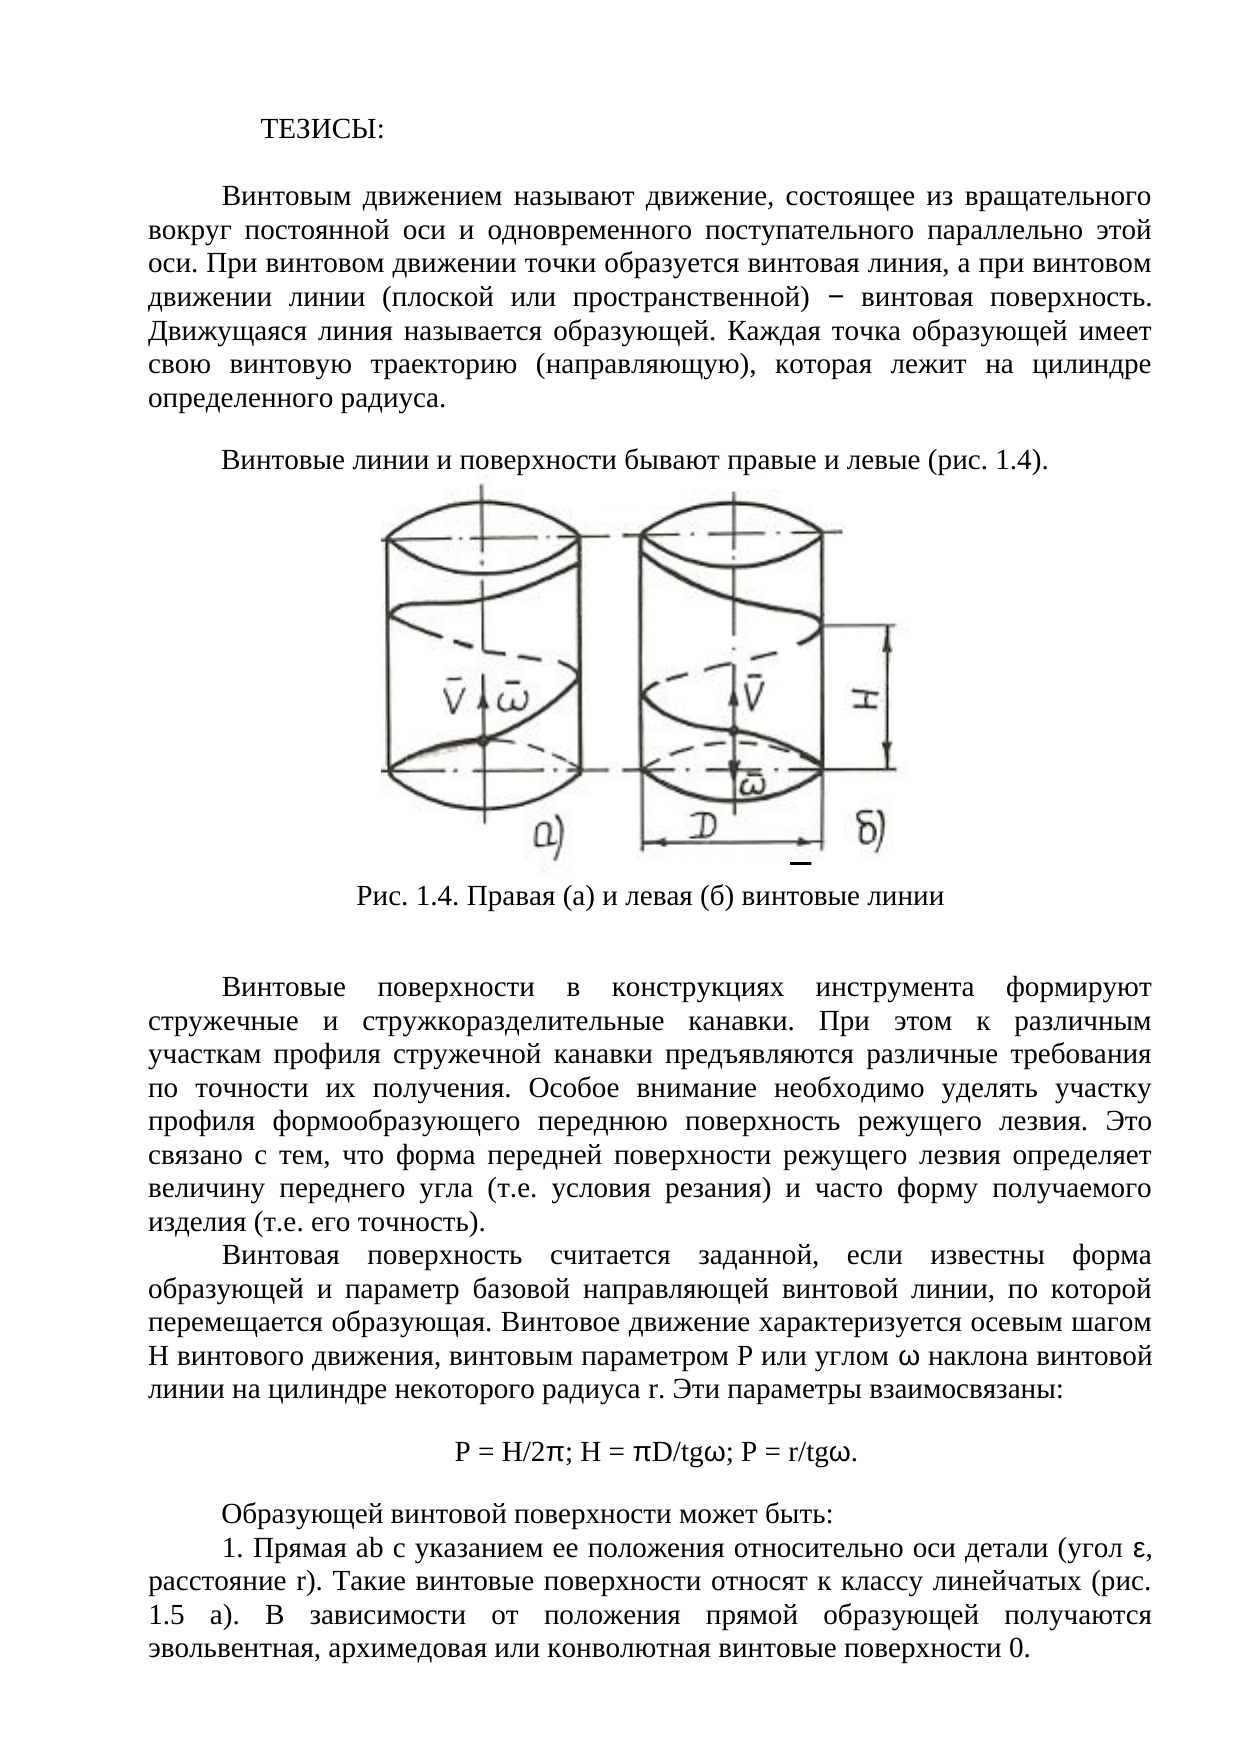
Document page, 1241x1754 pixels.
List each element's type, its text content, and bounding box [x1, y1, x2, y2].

text Винтовым движением называют движение, состоящее из вращательного вокруг постоянной оси и одновременного поступательного параллельно этой оси. При винтовом движении точки образуется винтовая линия, а при винтовом движении линии (плоской или пространственной) − винтовая поверхность. Движущаяся линия называется образующей. Каждая точка образующей имеет свою винтовую траекторию (направляющую), которая лежит на цилиндре определенного радиуса. [148, 178, 1153, 413]
text Р = Н/2π; Н = πD/tgω; Р = r/tgω. [454, 1434, 1153, 1467]
picture [380, 476, 919, 875]
text Образующей винтовой поверхности может быть: [221, 1496, 1153, 1530]
list Прямая аb с указанием ее положения относительно оси детали (угол ε, расстояние r). Такие винтовые поверхности относят к классу линейчатых (рис. 1.5 а). В зависимости от положения прямой образующей получаются эвольвентная, архимедовая или конволютная винтовые поверхности 0. [148, 1530, 1153, 1664]
text Винтовые поверхности в конструкциях инструмента формируют стружечные и стружкоразделительные канавки. При этом к различным участкам профиля стружечной канавки предъявляются различные требования по точности их получения. Особое внимание необходимо уделять участку профиля формообразующего переднюю поверхность режущего лезвия. Это связано с тем, что форма передней поверхности режущего лезвия определяет величину переднего угла (т.е. условия резания) и часто форму получаемого изделия (т.е. его точность). [148, 969, 1153, 1237]
text ТЕЗИСЫ: [260, 111, 1153, 145]
text Рис. 1.4. Правая (а) и левая (б) винтовые линии [356, 878, 1153, 912]
text Винтовые линии и поверхности бывают правые и левые (рис. 1.4). [221, 442, 1153, 476]
text Винтовая поверхность считается заданной, если известны форма образующей и параметр базовой направляющей винтовой линии, по которой перемещается образующая. Винтовое движение характеризуется осевым шагом Н винтового движения, винтовым параметром Р или углом ω наклона винтовой линии на цилиндре некоторого радиуса r. Эти параметры взаимосвязаны: [148, 1237, 1153, 1405]
